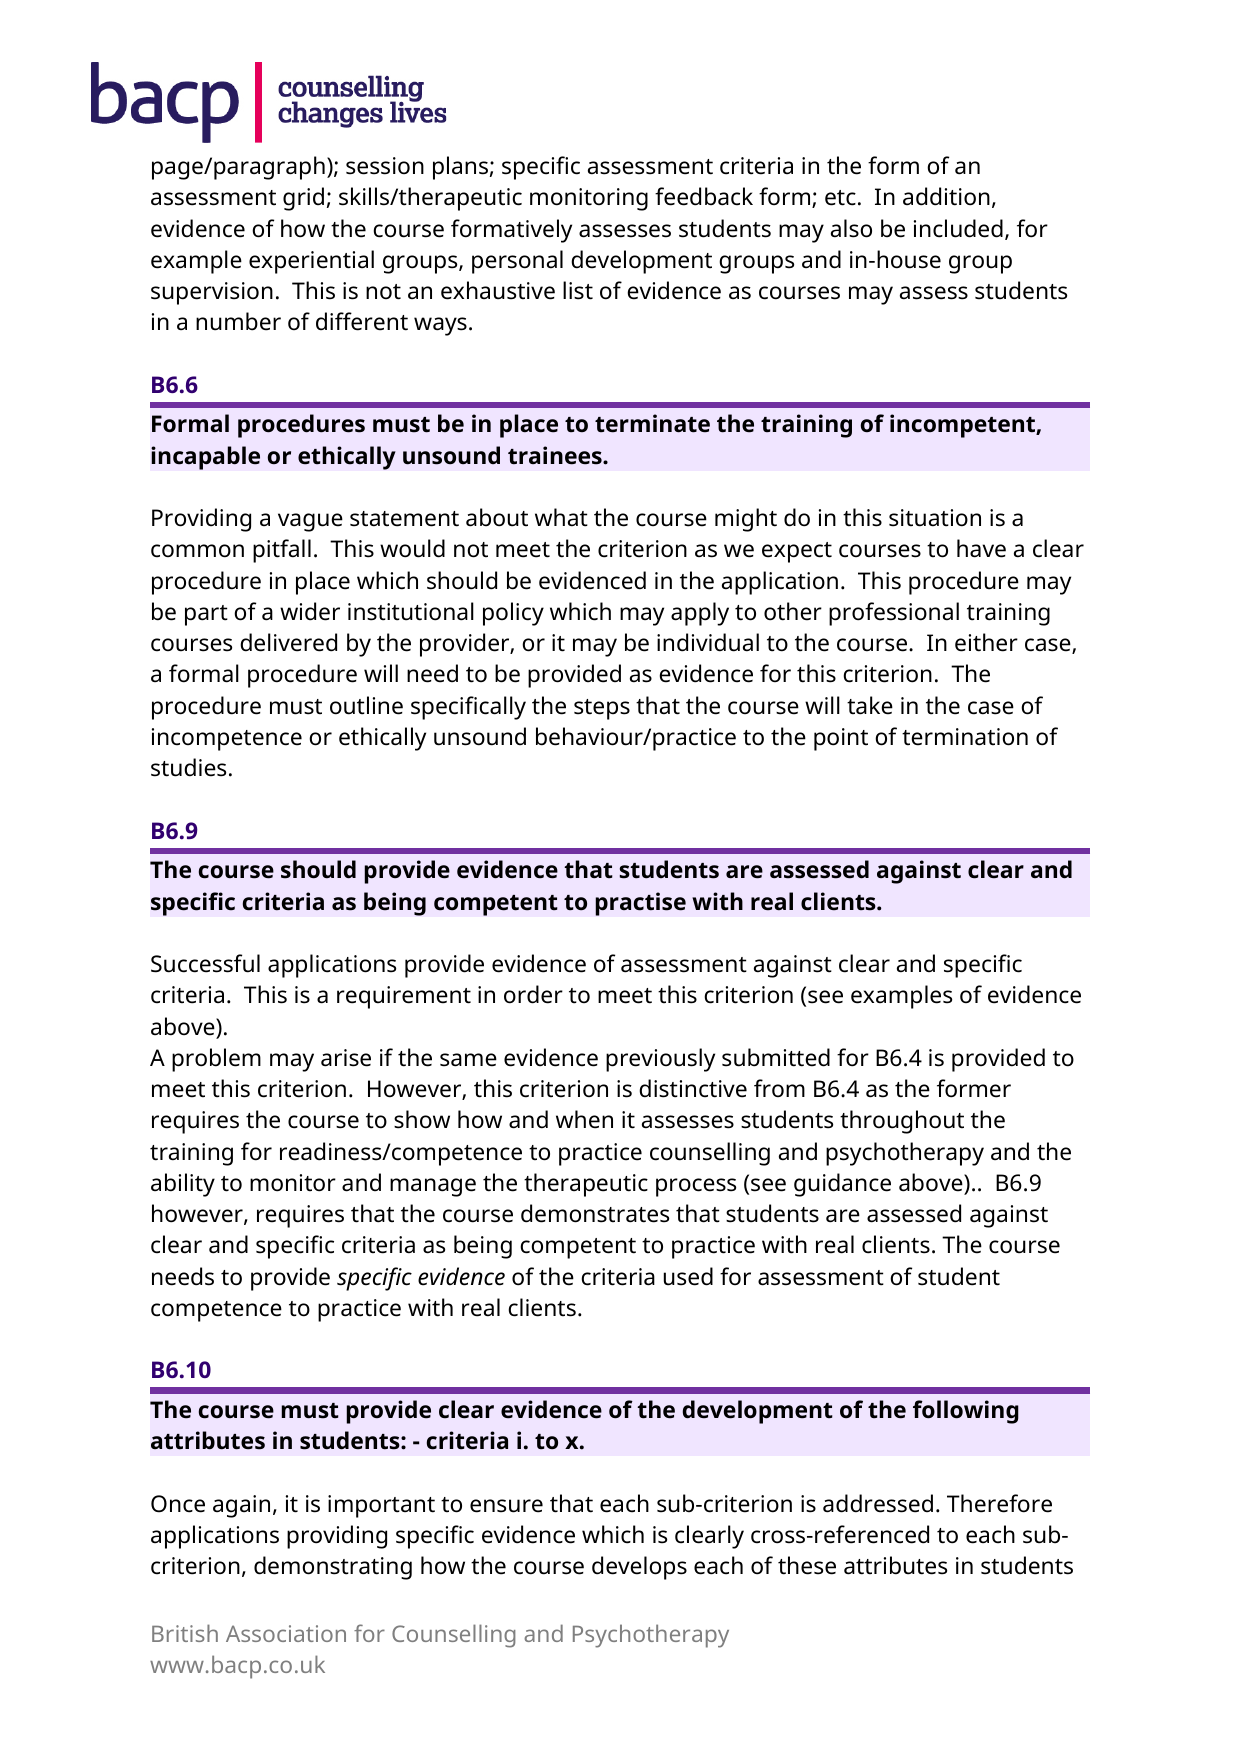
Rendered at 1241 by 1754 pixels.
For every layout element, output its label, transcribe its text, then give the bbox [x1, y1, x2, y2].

text Successful applications provide evidence of assessment against clear and specific criteria. This is a requirement in order to meet this criterion (see examples of evidence above). [150, 948, 1090, 1042]
text The course must provide clear evidence of the development of the following attributes in students: - criteria i. to x. [150, 1394, 1090, 1456]
text B6.9 [150, 814, 1090, 848]
text Formal procedures must be in place to terminate the training of incompetent, incapable or ethically unsound trainees. [150, 408, 1090, 471]
text The course should provide evidence that students are assessed against clear and specific criteria as being competent to practise with real clients. [150, 854, 1090, 917]
text Providing a vague statement about what the course might do in this situation is a common pitfall. This would not meet the criterion as we expect courses to have a clear procedure in place which should be evidenced in the application. This procedure may be part of a wider institutional policy which may apply to other professional training courses delivered by the provider, or it may be individual to the course. In either case, a formal procedure will need to be provided as evidence for this criterion. The procedure must outline specifically the steps that the course will take in the case of incompetence or ethically unsound behaviour/practice to the point of termination of studies. [150, 502, 1090, 783]
picture [90, 62, 447, 240]
text B6.6 [150, 369, 1090, 402]
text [150, 150, 1090, 337]
text A problem may arise if the same evidence previously submitted for B6.4 is provided to meet this criterion. However, this criterion is distinctive from B6.4 as the former requires the course to show how and when it assesses students throughout the training for readiness/competence to practice counselling and psychotherapy and the ability to monitor and manage the therapeutic process (see guidance above).. B6.9 however, requires that the course demonstrates that students are assessed against clear and specific criteria as being competent to practice with real clients. The course needs to provide specific evidence of the criteria used for assessment of student competence to practice with real clients. [150, 1042, 1090, 1323]
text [150, 1487, 1090, 1581]
text B6.10 [150, 1354, 1090, 1387]
